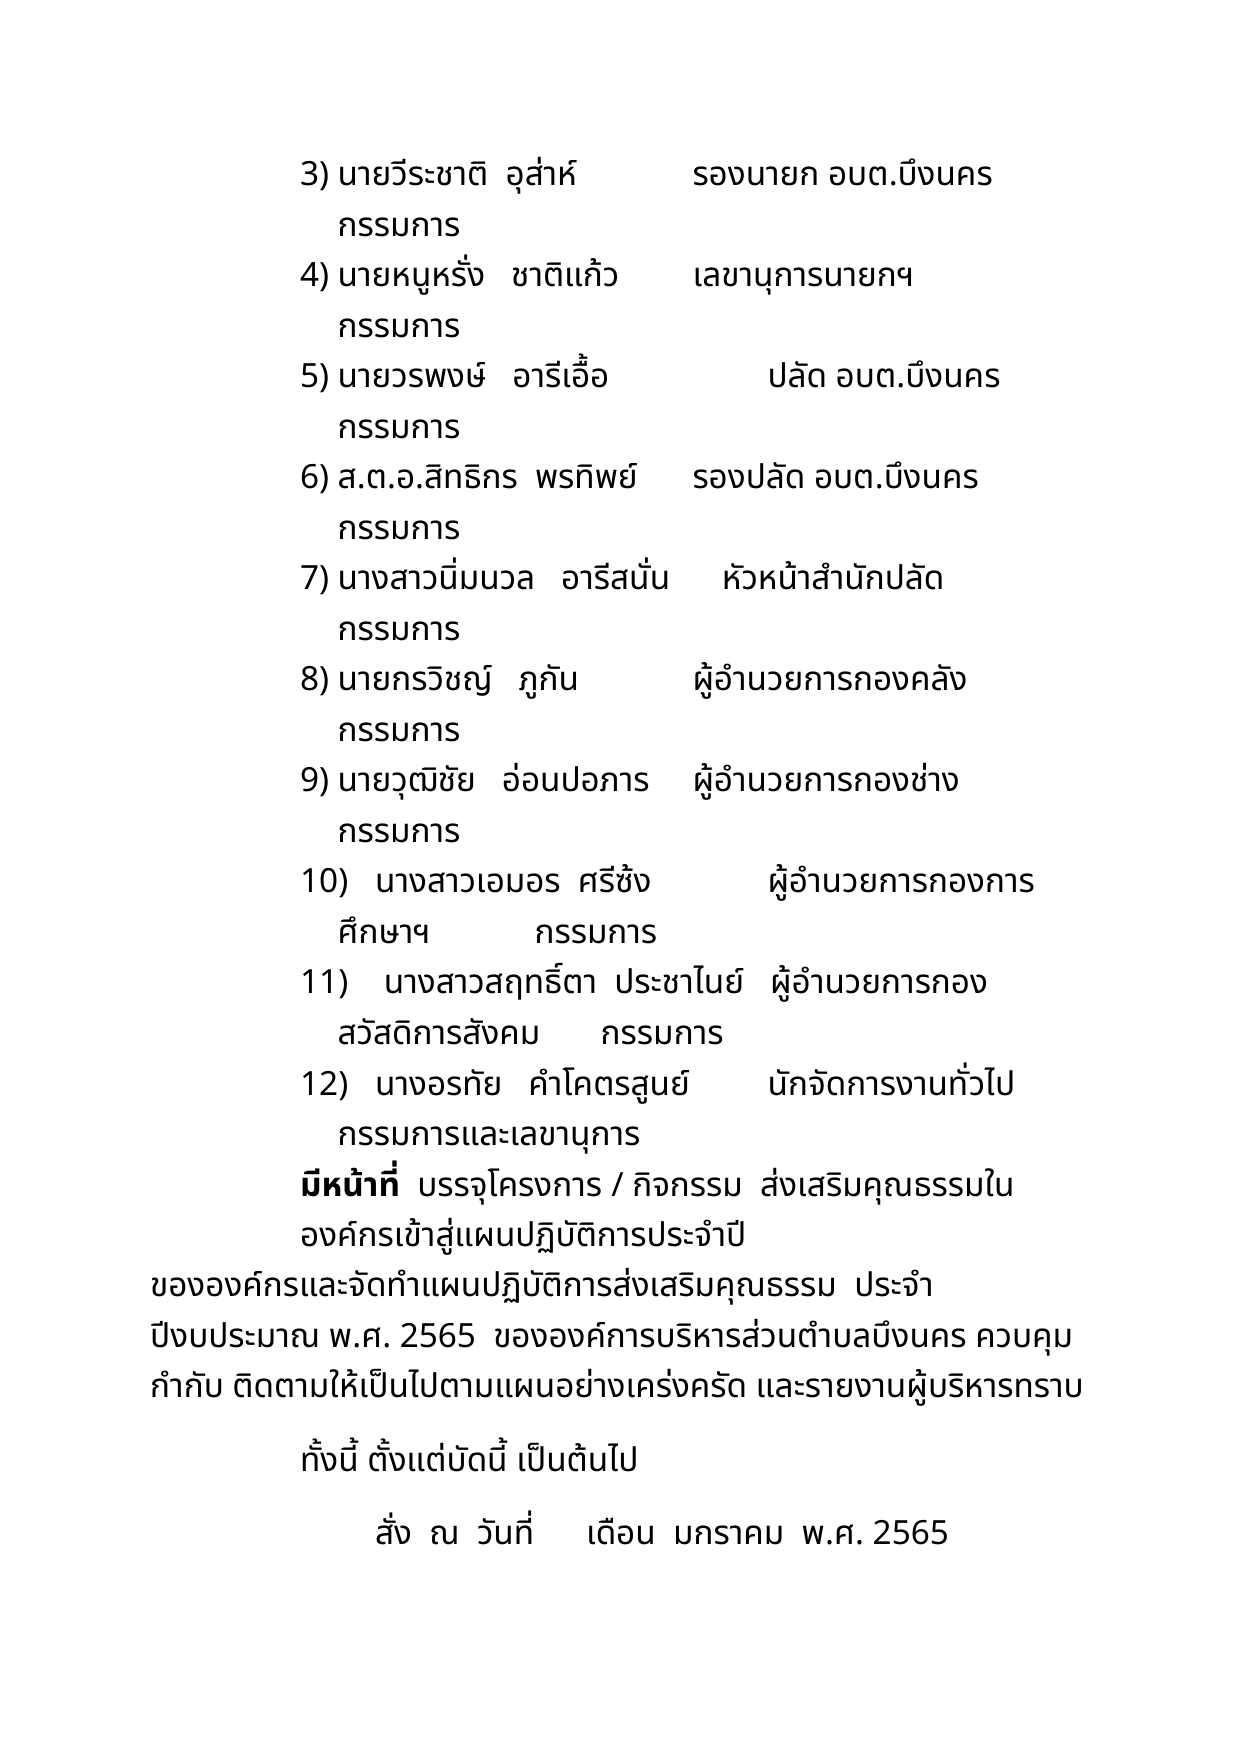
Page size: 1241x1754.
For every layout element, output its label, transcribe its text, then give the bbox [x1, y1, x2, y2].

list นางสาวนิ่มนวล อารีสนั่น หัวหน้าสำนักปลัด กรรมการ [300, 554, 1090, 655]
text ขององค์กรและจัดทำแผนปฏิบัติการส่งเสริมคุณธรรม ประจำปีงบประมาณ พ.ศ. 2565 ขององค์การบริหารส่วนตำบลบึงนคร ควบคุม กำกับ ติดตามให้เป็นไปตามแผนอย่างเคร่งครัด และรายงานผู้บริหารทราบ [150, 1261, 1090, 1413]
list ส.ต.อ.สิทธิกร พรทิพย์ รองปลัด อบต.บึงนคร กรรมการ [300, 453, 1090, 554]
list นายวีระชาติ อุส่าห์ รองนายก อบต.บึงนคร กรรมการ [300, 150, 1090, 251]
list นางสาวสฤทธิ์ตา ประชาไนย์ ผู้อำนวยการกองสวัสดิการสังคม กรรมการ [300, 958, 1090, 1059]
list นายกรวิชญ์ ภูกัน ผู้อำนวยการกองคลัง กรรมการ [300, 655, 1090, 756]
list นางอรทัย คำโคตรสูนย์ นักจัดการงานทั่วไป กรรมการและเลขานุการ [300, 1059, 1090, 1160]
list นางสาวเอมอร ศรีซ้ง ผู้อำนวยการกองการศึกษาฯ กรรมการ [300, 857, 1090, 958]
text มีหน้าที่ บรรจุโครงการ / กิจกรรม ส่งเสริมคุณธรรมในองค์กรเข้าสู่แผนปฏิบัติการประจำปี [300, 1160, 1090, 1261]
list นายวุฒิชัย อ่อนปอภาร ผู้อำนวยการกองช่าง กรรมการ [300, 756, 1090, 857]
text สั่ง ณ วันที่ เดือน มกราคม พ.ศ. 2565 [150, 1509, 1090, 1559]
text ทั้งนี้ ตั้งแต่บัดนี้ เป็นต้นไป [150, 1436, 1090, 1486]
list นายวรพงษ์ อารีเอื้อ ปลัด อบต.บึงนคร กรรมการ [300, 352, 1090, 453]
list นายหนูหรั่ง ชาติแก้ว เลขานุการนายกฯ กรรมการ [300, 251, 1090, 352]
